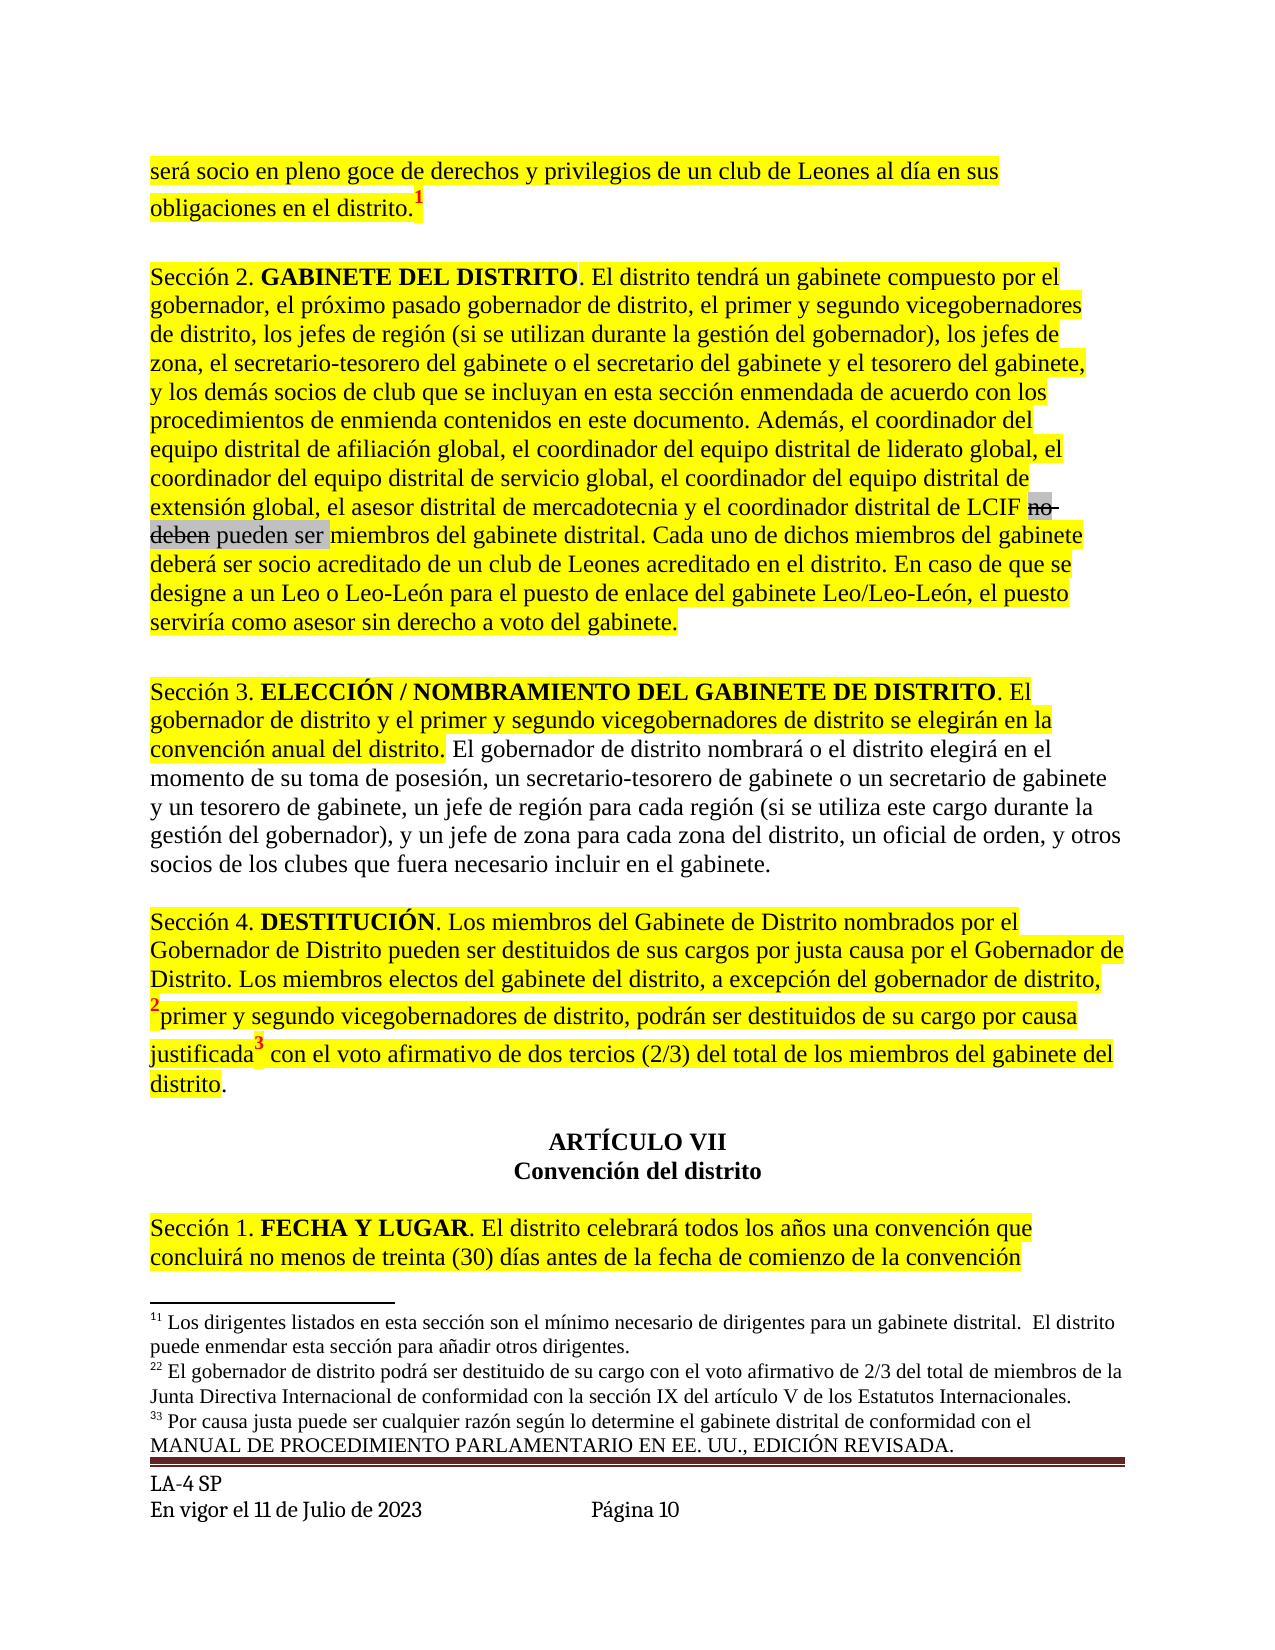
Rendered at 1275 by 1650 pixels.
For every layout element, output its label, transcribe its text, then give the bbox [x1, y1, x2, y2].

text Sección 3. ELECCIÓN / NOMBRAMIENTO DEL GABINETE DE DISTRITO. El gobernador de distrito y el primer y segundo vicegobernadores de distrito se elegirán en la convención anual del distrito. El gobernador de distrito nombrará o el distrito elegirá en el momento de su toma de posesión, un secretario-tesorero de gabinete o un secretario de gabinete y un tesorero de gabinete, un jefe de región para cada región (si se utiliza este cargo durante la gestión del gobernador), y un jefe de zona para cada zona del distrito, un oficial de orden, y otros socios de los clubes que fuera necesario incluir en el gabinete. [150, 677, 1125, 878]
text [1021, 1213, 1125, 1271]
text Sección 4. DESTITUCIÓN. Los miembros del Gabinete de Distrito nombrados por el Gobernador de Distrito pueden ser destituidos de sus cargos por justa causa por el Gobernador de Distrito. Los miembros electos del gabinete del distrito, a excepción del gobernador de distrito, primer y segundo vicegobernadores de distrito, podrán ser destituidos de su cargo por causa justificada con el voto afirmativo de dos tercios (2/3) del total de los miembros del gabinete del distrito. [150, 907, 1125, 1098]
text Convención del distrito [150, 1156, 1125, 1184]
text ARTÍCULO VII [150, 1127, 1125, 1156]
text Sección 2. GABINETE DEL DISTRITO. El distrito tendrá un gabinete compuesto por el gobernador, el próximo pasado gobernador de distrito, el primer y segundo vicegobernadores de distrito, los jefes de región (si se utilizan durante la gestión del gobernador), los jefes de zona, el secretario-tesorero del gabinete o el secretario del gabinete y el tesorero del gabinete, y los demás socios de club que se incluyan en esta sección enmendada de acuerdo con los procedimientos de enmienda contenidos en este documento. Además, el coordinador del equipo distrital de afiliación global, el coordinador del equipo distrital de liderato global, el coordinador del equipo distrital de servicio global, el coordinador del equipo distrital de extensión global, el asesor distrital de mercadotecnia y el coordinador distrital de LCIF no deben pueden ser miembros del gabinete distrital. Cada uno de dichos miembros del gabinete deberá ser socio acreditado de un club de Leones acreditado en el distrito. En caso de que se designe a un Leo o Leo-León para el puesto de enlace del gabinete Leo/Leo-León, el puesto serviría como asesor sin derecho a voto del gabinete. [678, 262, 1087, 635]
